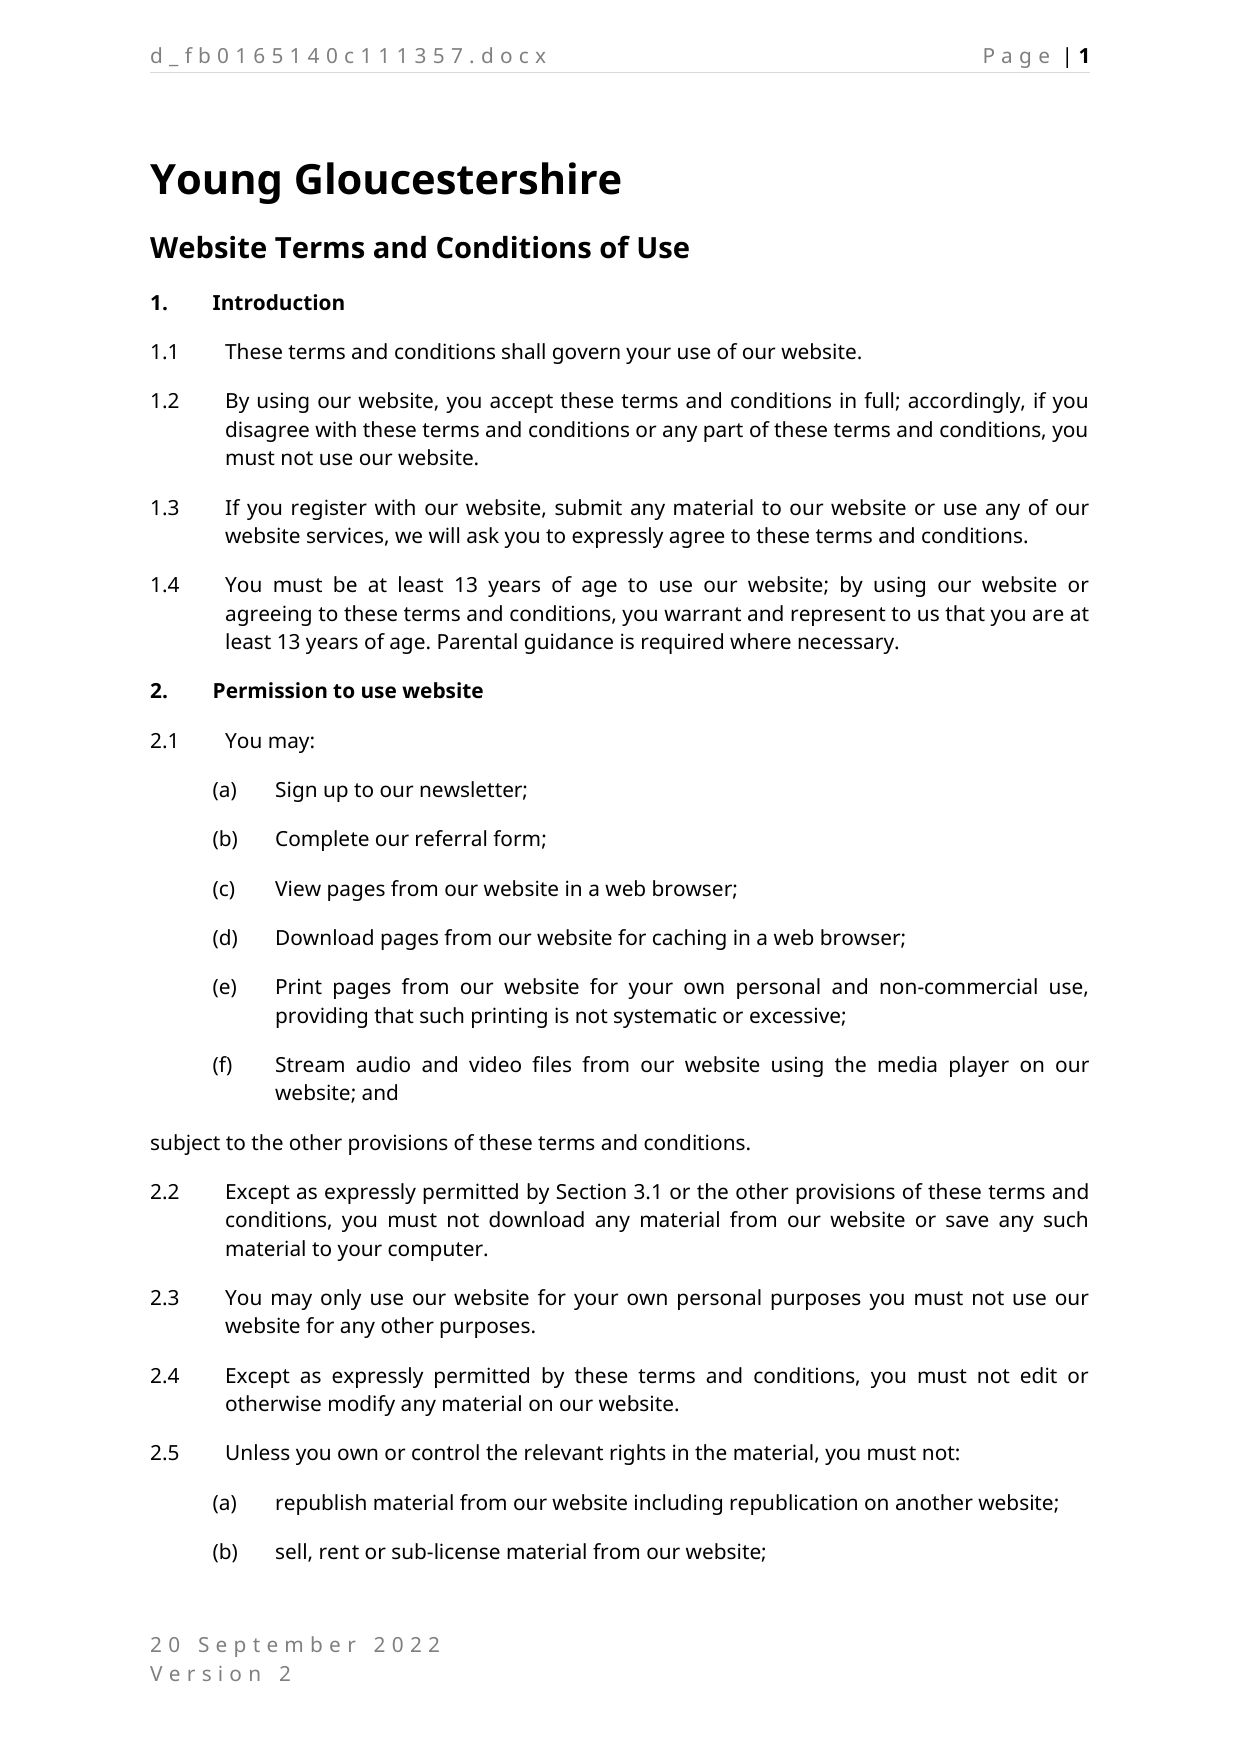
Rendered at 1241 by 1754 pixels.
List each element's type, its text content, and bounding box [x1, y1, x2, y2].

list By using our website, you accept these terms and conditions in full; accordingly, if you disagree with these terms and conditions or any part of these terms and conditions, you must not use our website. [150, 387, 1090, 472]
list Except as expressly permitted by these terms and conditions, you must not edit or otherwise modify any material on our website. [150, 1361, 1090, 1418]
list Stream audio and video files from our website using the media player on our website; and [212, 1050, 1090, 1107]
list You may only use our website for your own personal purposes you must not use our website for any other purposes. [150, 1283, 1090, 1340]
list Sign up to our newsletter; [212, 775, 1090, 804]
text Young Gloucestershire [150, 150, 1090, 207]
list Complete our referral form; [212, 824, 1090, 853]
list These terms and conditions shall govern your use of our website. [150, 337, 1090, 366]
list You may: [150, 726, 1090, 754]
text Website Terms and Conditions of Use [150, 228, 1090, 267]
list If you register with our website, submit any material to our website or use any of our website services, we will ask you to expressly agree to these terms and conditions. [150, 493, 1090, 550]
list Unless you own or control the relevant rights in the material, you must not: [150, 1438, 1090, 1467]
list Download pages from our website for caching in a web browser; [212, 923, 1090, 951]
subtitle Introduction [150, 288, 1090, 317]
list republish material from our website including republication on another website; [212, 1488, 1090, 1516]
text subject to the other provisions of these terms and conditions. [150, 1128, 1090, 1156]
list Print pages from our website for your own personal and non-commercial use, providing that such printing is not systematic or excessive; [212, 972, 1090, 1029]
subtitle Permission to use website [150, 677, 1090, 705]
list View pages from our website in a web browser; [212, 874, 1090, 902]
list You must be at least 13 years of age to use our website; by using our website or agreeing to these terms and conditions, you warrant and represent to us that you are at least 13 years of age. Parental guidance is required where necessary. [150, 571, 1090, 656]
list Except as expressly permitted by Section 3.1 or the other provisions of these terms and conditions, you must not download any material from our website or save any such material to your computer. [150, 1177, 1090, 1262]
list sell, rent or sub-license material from our website; [212, 1537, 1090, 1566]
